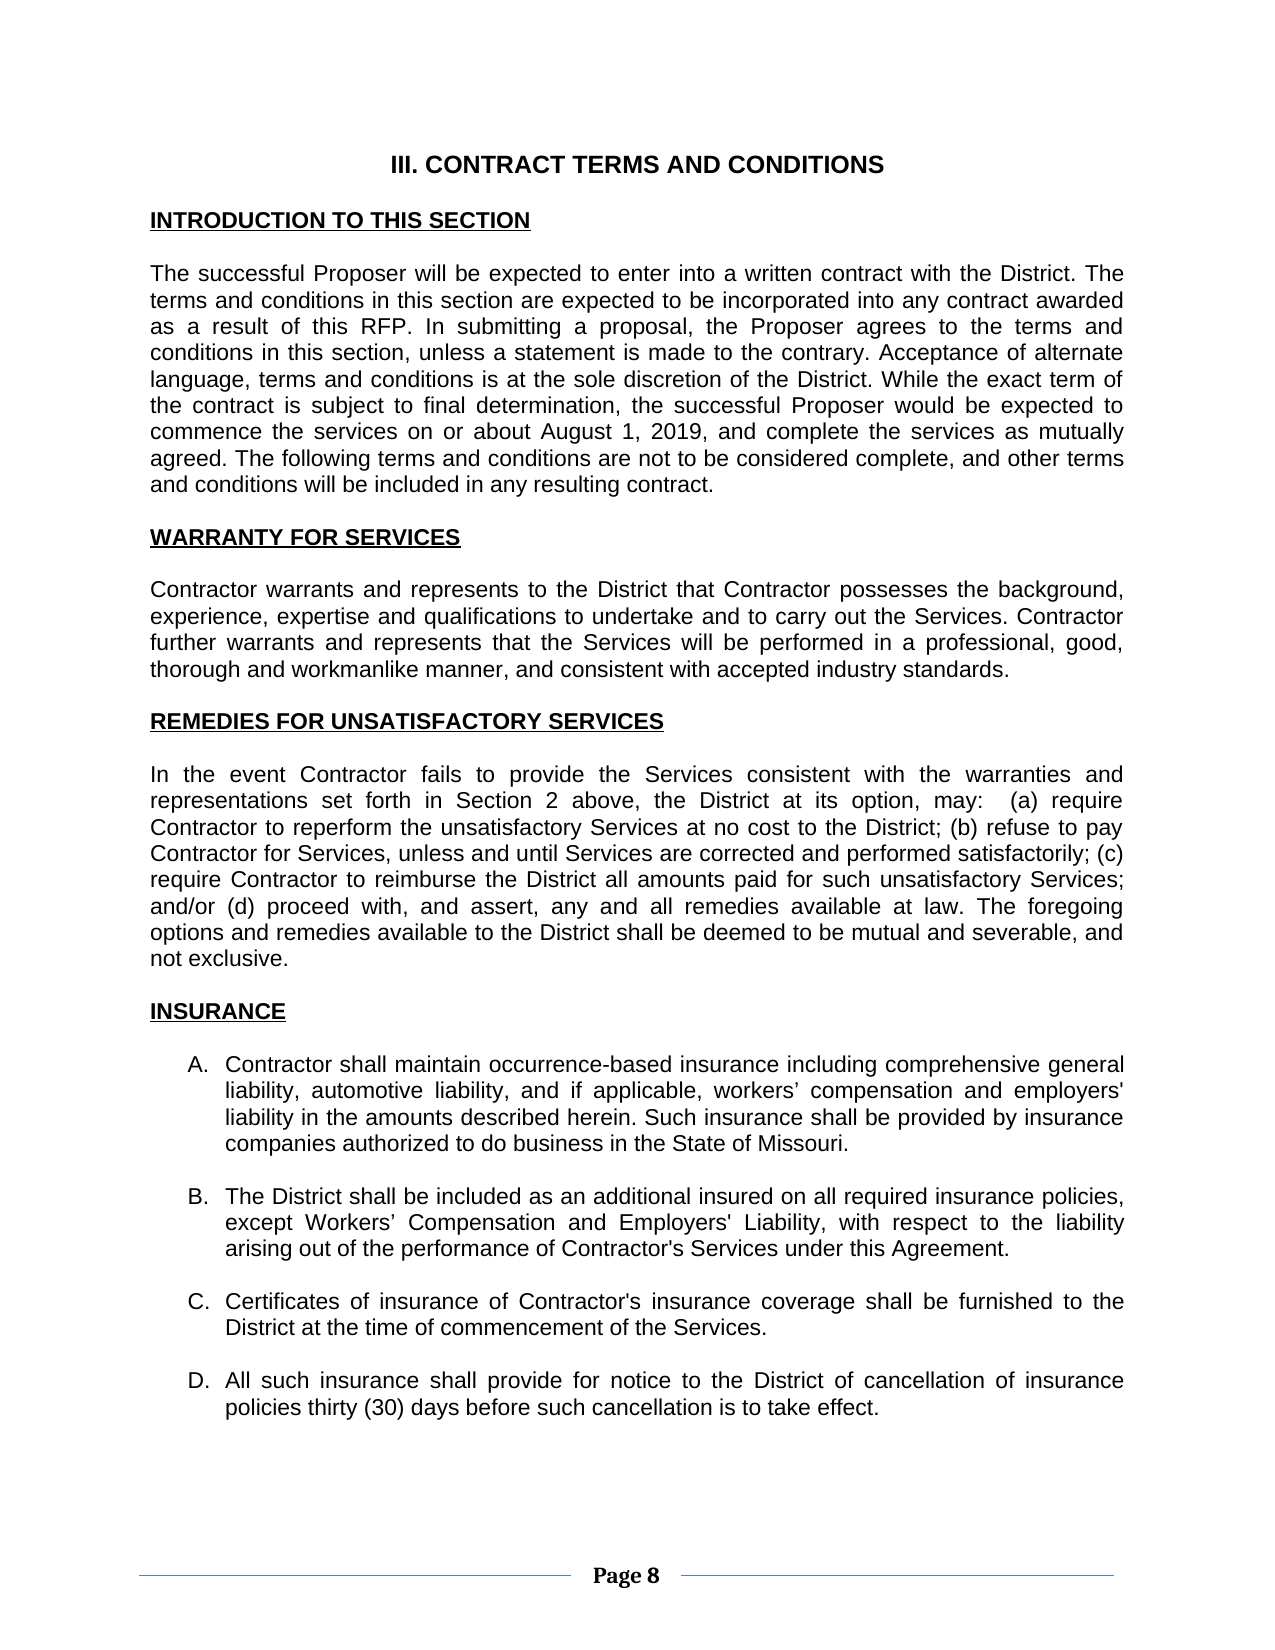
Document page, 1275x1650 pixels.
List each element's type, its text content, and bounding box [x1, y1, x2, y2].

text INSURANCE [150, 998, 1125, 1024]
text In the event Contractor fails to provide the Services consistent with the warranties and representations set forth in Section 2 above, the District at its option, may: (a) require Contractor to reperform the unsatisfactory Services at no cost to the District; (b) refuse to pay Contractor for Services, unless and until Services are corrected and performed satisfactorily; (c) require Contractor to reimburse the District all amounts paid for such unsatisfactory Services; and/or (d) proceed with, and assert, any and all remedies available at law. The foregoing options and remedies available to the District shall be deemed to be mutual and severable, and not exclusive. [150, 761, 1125, 972]
text D. All such insurance shall provide for notice to the District of cancellation of insurance policies thirty (30) days before such cancellation is to take effect. [187, 1367, 1125, 1420]
text B. The District shall be included as an additional insured on all required insurance policies, except Workers’ Compensation and Employers' Liability, with respect to the liability arising out of the performance of Contractor's Services under this Agreement. [187, 1183, 1125, 1262]
text C. Certificates of insurance of Contractor's insurance coverage shall be furnished to the District at the time of commencement of the Services. [187, 1288, 1125, 1341]
text III. CONTRACT TERMS AND CONDITIONS [150, 150, 1125, 179]
text A. Contractor shall maintain occurrence-based insurance including comprehensive general liability, automotive liability, and if applicable, workers’ compensation and employers' liability in the amounts described herein. Such insurance shall be provided by insurance companies authorized to do business in the State of Missouri. [187, 1051, 1125, 1156]
text The successful Proposer will be expected to enter into a written contract with the District. The terms and conditions in this section are expected to be incorporated into any contract awarded as a result of this RFP. In submitting a proposal, the Proposer agrees to the terms and conditions in this section, unless a statement is made to the contrary. Acceptance of alternate language, terms and conditions is at the sole discretion of the District. While the exact term of the contract is subject to final determination, the successful Proposer would be expected to commence the services on or about August 1, 2019, and complete the services as mutually agreed. The following terms and conditions are not to be considered complete, and other terms and conditions will be included in any resulting contract. [150, 260, 1125, 497]
text WARRANTY FOR SERVICES [150, 524, 1125, 550]
text INTRODUCTION TO THIS SECTION [150, 207, 1125, 234]
text Contractor warrants and represents to the District that Contractor possesses the background, experience, expertise and qualifications to undertake and to carry out the Services. Contractor further warrants and represents that the Services will be performed in a professional, good, thorough and workmanlike manner, and consistent with accepted industry standards. [150, 576, 1125, 682]
text REMEDIES FOR UNSATISFACTORY SERVICES [150, 708, 1125, 734]
